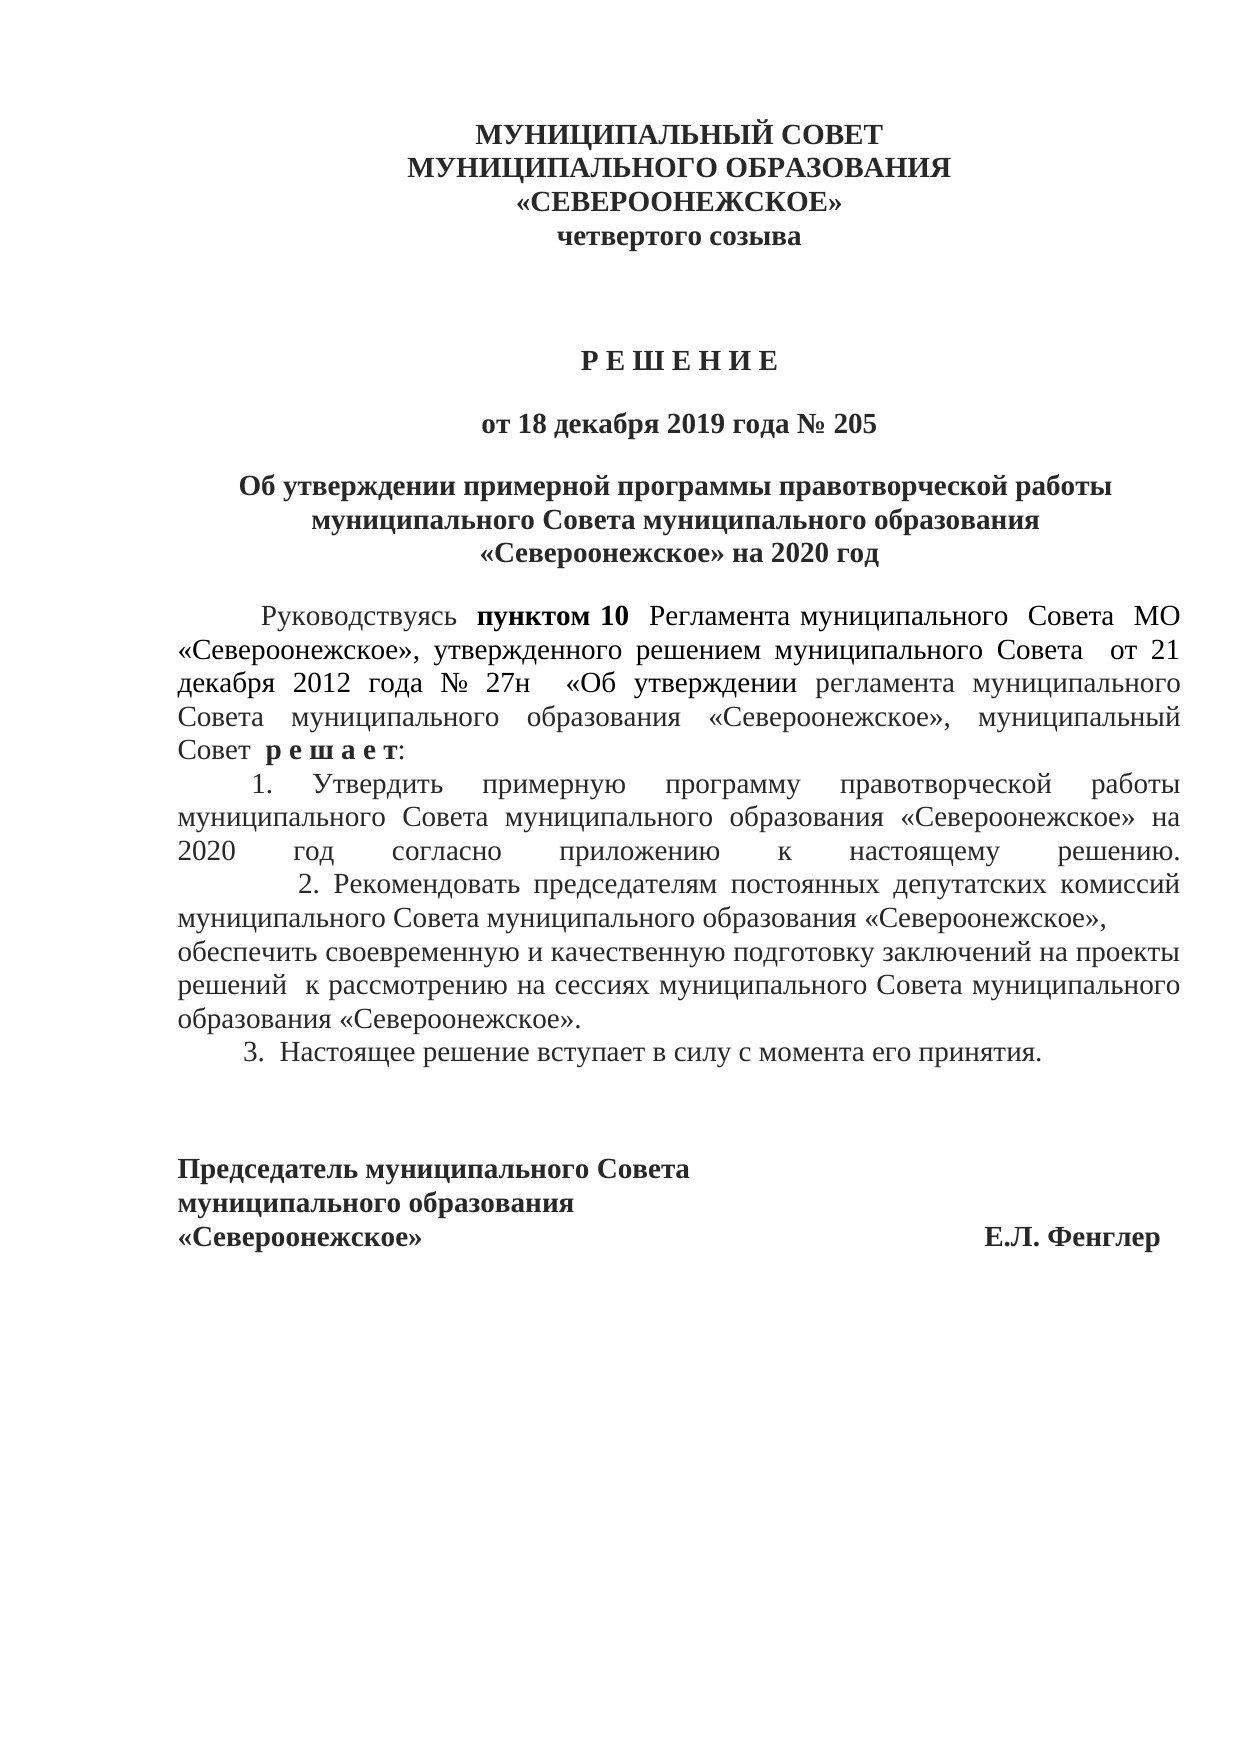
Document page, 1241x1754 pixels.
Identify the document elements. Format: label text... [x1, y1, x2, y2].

text Об утверждении примерной программы правотворческой работы муниципального Совета муниципального образования «Североонежское» на 2020 год [177, 468, 1181, 569]
text обеспечить своевременную и качественную подготовку заключений на проекты решений к рассмотрению на сессиях муниципального Совета муниципального образования «Североонежское». [177, 934, 1181, 1034]
text «Североонежское» Е.Л. Фенглер [177, 1219, 1181, 1252]
text Руководствуясь пунктом 10 Регламента муниципального Совета МО «Североонежское», утвержденного решением муниципального Совета от 21 декабря 2012 года № 27н «Об утверждении регламента муниципального Совета муниципального образования «Североонежское», муниципальный Совет р е ш а е т: [177, 598, 1181, 766]
text МУНИЦИПАЛЬНЫЙ СОВЕТ МУНИЦИПАЛЬНОГО ОБРАЗОВАНИЯ «СЕВЕРООНЕЖСКОЕ» четвертого созыва [177, 117, 1181, 251]
text 3. Настоящее решение вступает в силу с момента его принятия. [177, 1034, 1181, 1068]
text 1. Утвердить примерную программу правотворческой работы муниципального Совета муниципального образования «Североонежское» на 2020 год согласно приложению к настоящему решению. 2. Рекомендовать председателям постоянных депутатских комиссий муниципального Совета муниципального образования «Североонежское», [177, 766, 1181, 934]
text муниципального образования [177, 1185, 1181, 1219]
text Р Е Ш Е Н И Е [177, 343, 1181, 377]
text от 18 декабря 2019 года № 205 [177, 406, 1181, 439]
text Председатель муниципального Совета [177, 1152, 1181, 1185]
